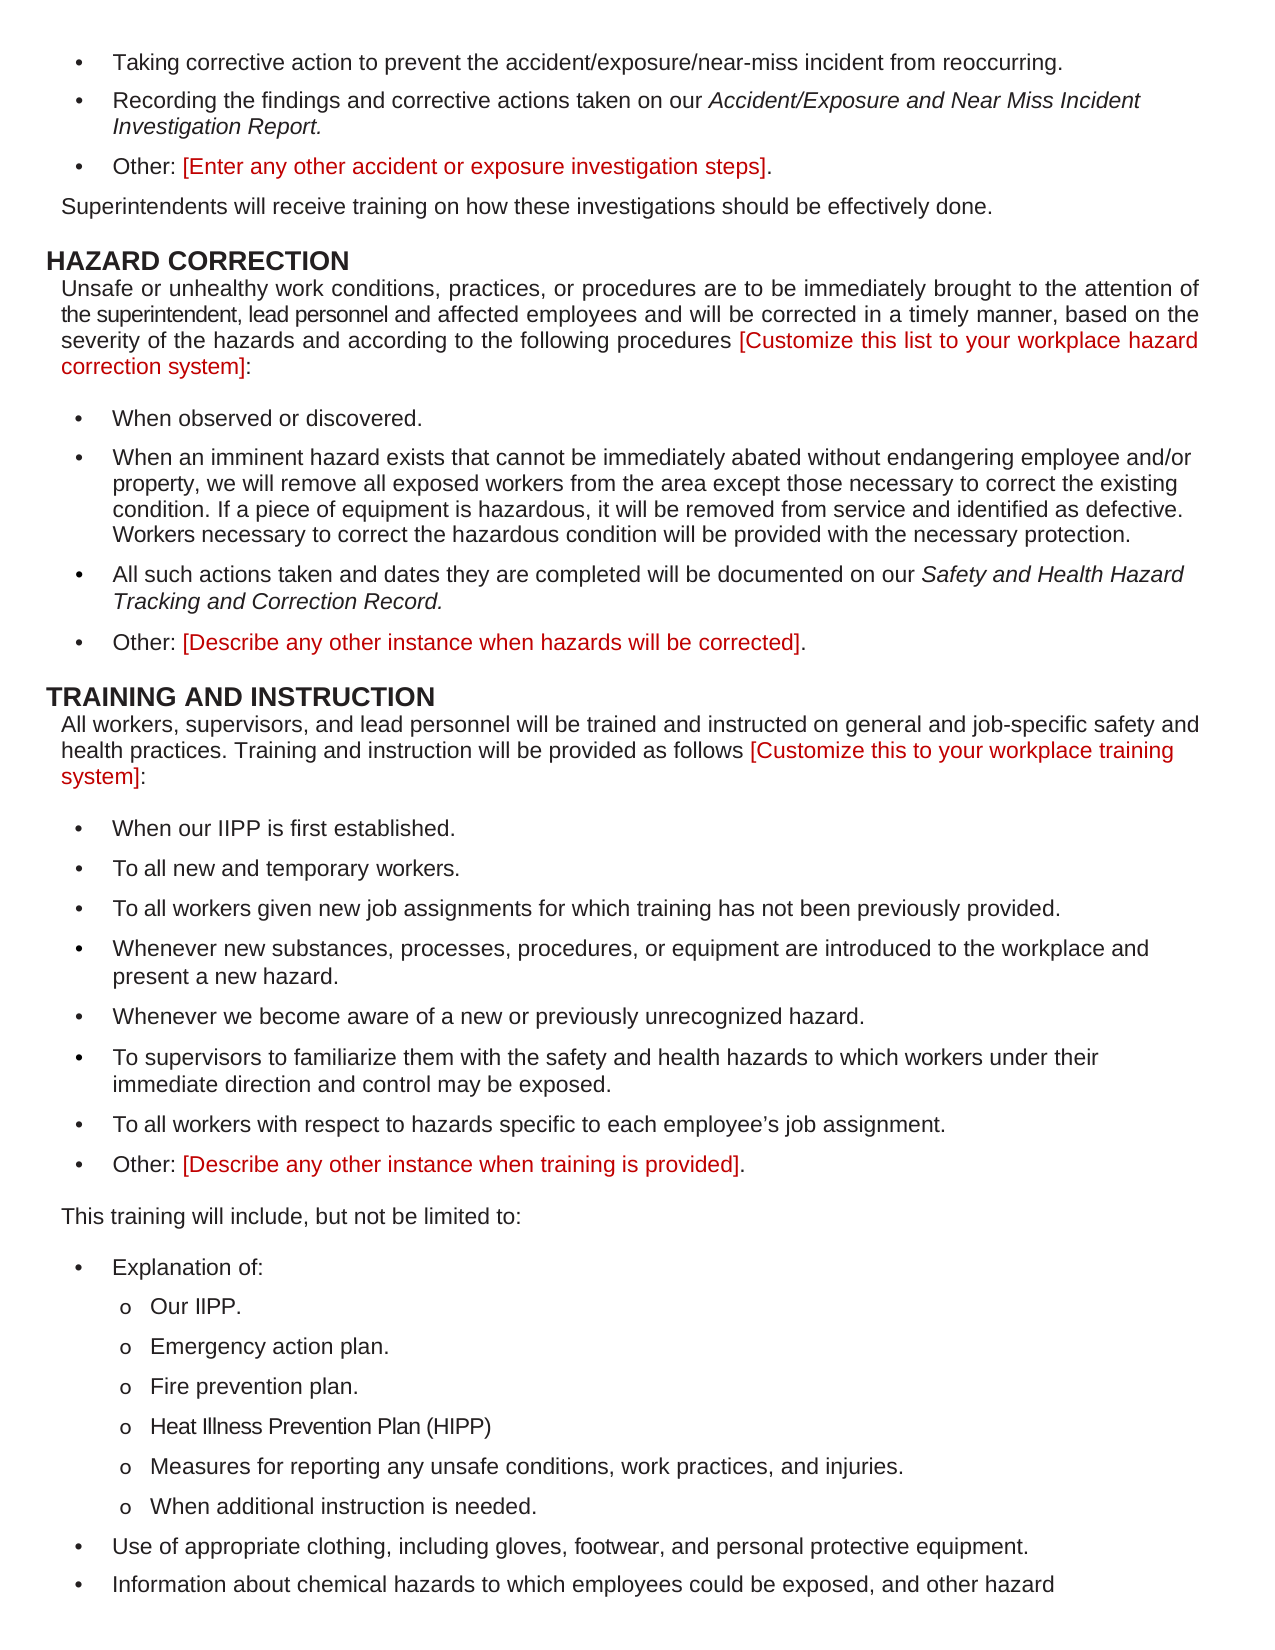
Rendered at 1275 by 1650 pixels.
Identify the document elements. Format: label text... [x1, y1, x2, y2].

list To all workers given new job assignments for which training has not been previously provided. [75, 894, 1200, 922]
subtitle HAZARD CORRECTION [46, 245, 1231, 276]
list Our IIPP. [119, 1293, 1200, 1320]
list Whenever we become aware of a new or previously unrecognized hazard. [75, 1003, 1200, 1030]
text Unsafe or unhealthy work conditions, practices, or procedures are to be immediately brought to the attention of the superintendent, lead personnel and affected employees and will be corrected in a timely manner, based on the severity of the hazards and according to the following procedures [Customize this list to your workplace hazard correction system]: [61, 276, 1200, 379]
list Emergency action plan. [119, 1333, 1200, 1360]
list Explanation of: [74, 1254, 1200, 1280]
list Recording the findings and corrective actions taken on our Accident/Exposure and Near Miss Incident Investigation Report. [75, 88, 1200, 139]
text This training will include, but not be limited to: [61, 1203, 1200, 1229]
list To all new and temporary workers. [75, 854, 1200, 882]
subtitle TRAINING AND INSTRUCTION [46, 681, 1231, 712]
list All such actions taken and dates they are completed will be documented on our Safety and Health Hazard Tracking and Correction Record. [75, 560, 1200, 615]
list To supervisors to familiarize them with the safety and health hazards to which workers under their immediate direction and control may be exposed. [75, 1043, 1200, 1098]
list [74, 1572, 1200, 1598]
text All workers, supervisors, and lead personnel will be trained and instructed on general and job-specific safety and health practices. Training and instruction will be provided as follows [Customize this to your workplace training system]: [61, 712, 1200, 789]
list Use of appropriate clothing, including gloves, footwear, and personal protective equipment. [74, 1532, 1200, 1559]
list Whenever new substances, processes, procedures, or equipment are introduced to the workplace and present a new hazard. [75, 935, 1200, 990]
list Other: [Describe any other instance when training is provided]. [75, 1150, 1200, 1178]
list When observed or discovered. [74, 404, 1200, 432]
list When an imminent hazard exists that cannot be immediately abated without endangering employee and/or property, we will remove all exposed workers from the area except those necessary to correct the existing condition. If a piece of equipment is hazardous, it will be removed from service and identified as defective. Workers necessary to correct the hazardous condition will be provided with the necessary protection. [75, 444, 1200, 548]
list When our IIPP is first established. [74, 814, 1200, 842]
list Other: [Enter any other accident or exposure investigation steps]. [75, 152, 1200, 180]
list Other: [Describe any other instance when hazards will be corrected]. [75, 628, 1200, 656]
list When additional instruction is needed. [119, 1492, 1231, 1519]
list Fire prevention plan. [119, 1372, 1200, 1400]
list Taking corrective action to prevent the accident/exposure/near-miss incident from reoccurring. [75, 48, 1200, 75]
list Measures for reporting any unsafe conditions, work practices, and injuries. [119, 1452, 1231, 1480]
text Superintendents will receive training on how these investigations should be effectively done. [61, 192, 1200, 220]
list Heat Illness Prevention Plan (HIPP) [119, 1412, 1200, 1440]
list To all workers with respect to hazards specific to each employee’s job assignment. [75, 1110, 1200, 1138]
